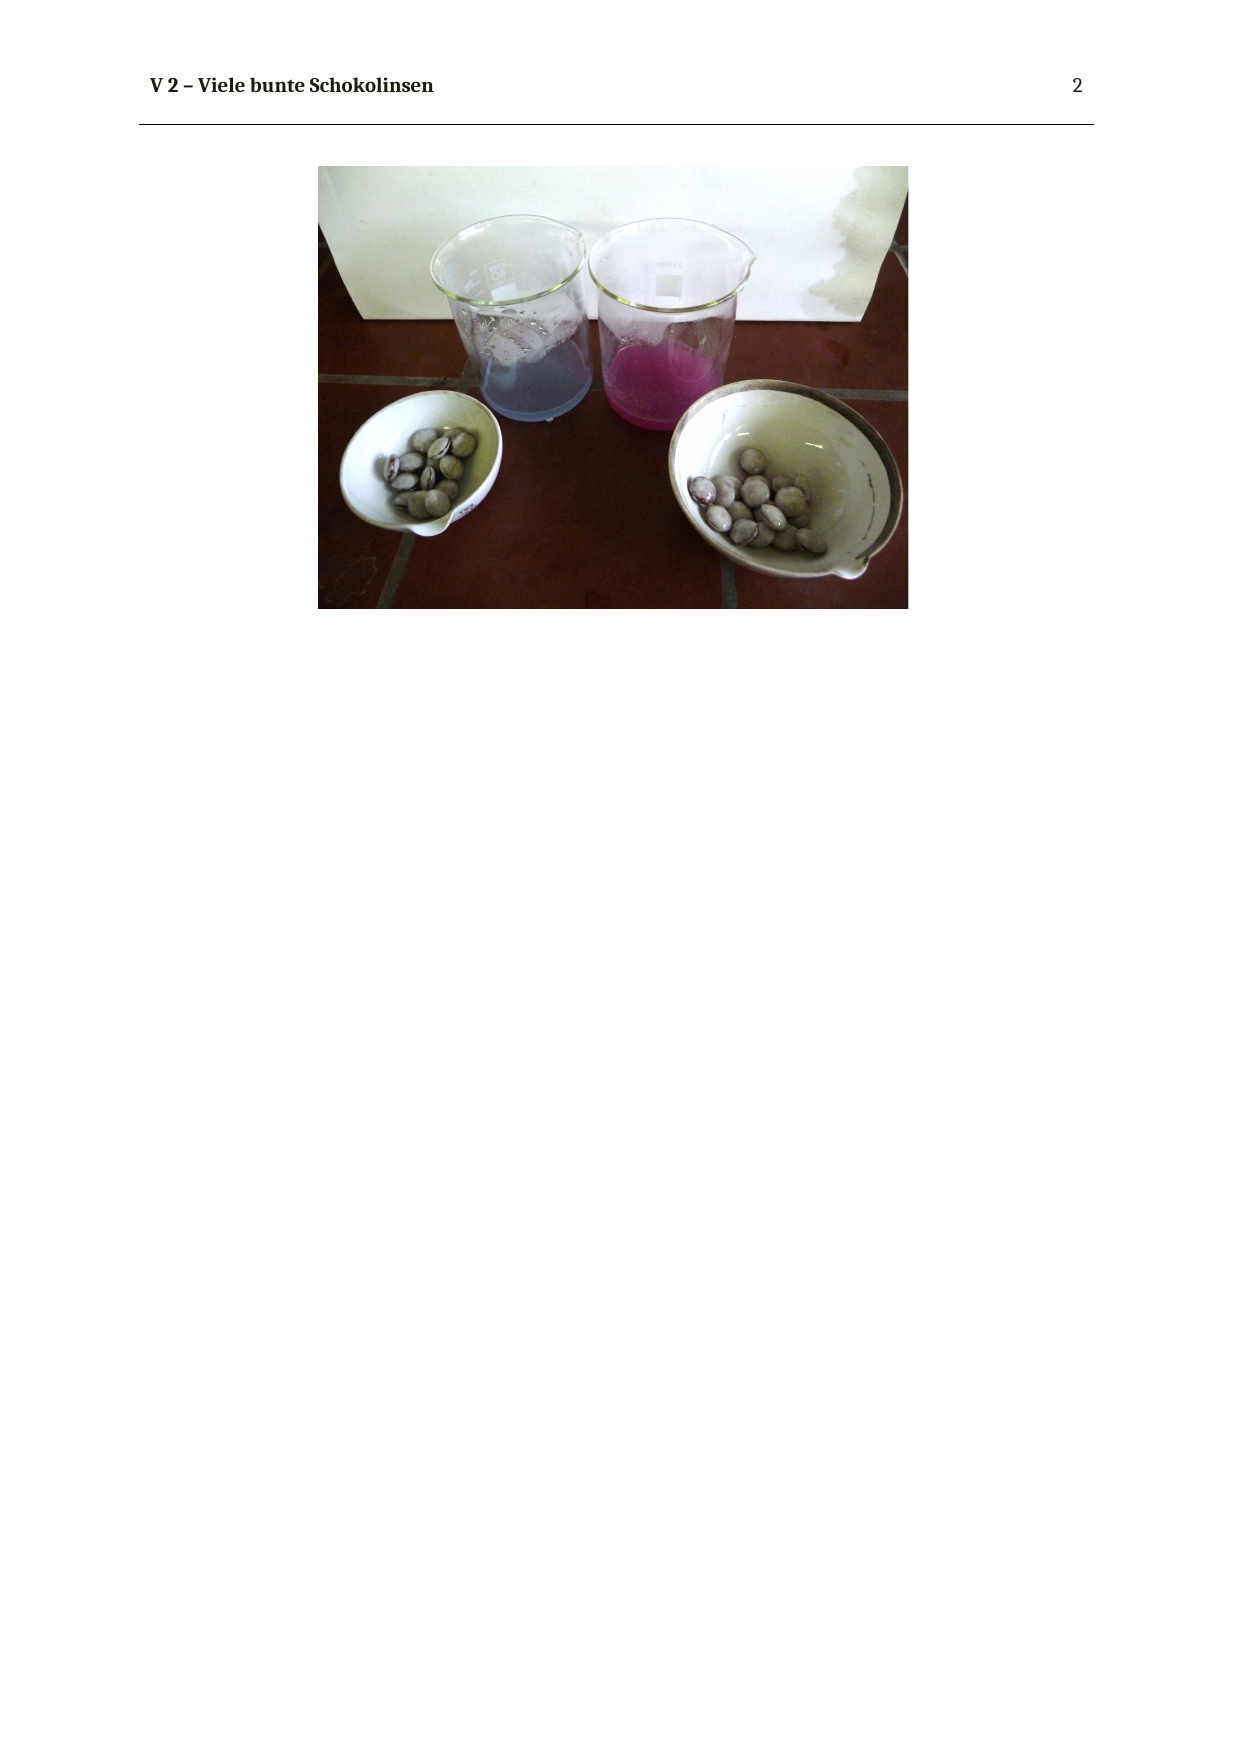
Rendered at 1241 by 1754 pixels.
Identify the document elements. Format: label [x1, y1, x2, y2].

picture [318, 166, 909, 609]
